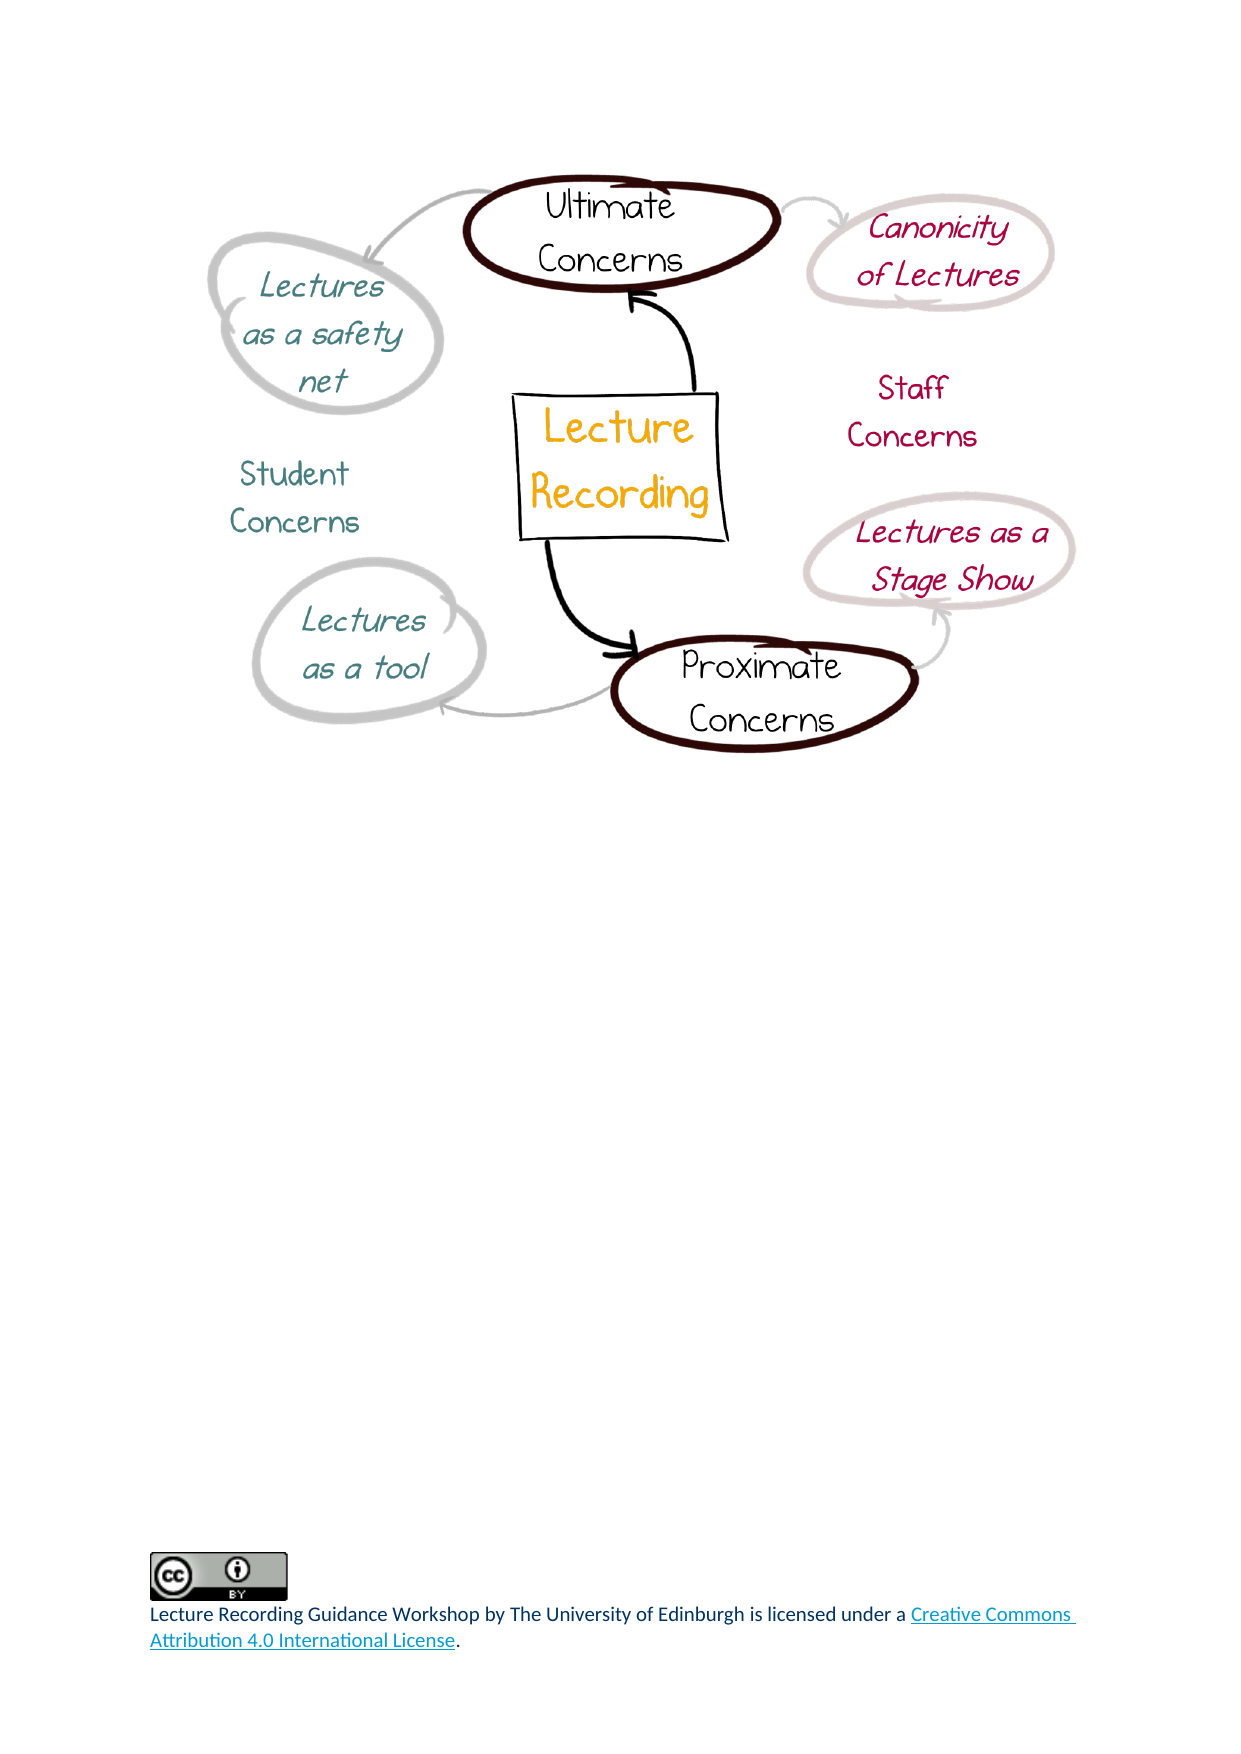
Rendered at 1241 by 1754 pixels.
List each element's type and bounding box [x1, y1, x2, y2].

picture [150, 150, 1091, 795]
picture [150, 1552, 288, 1601]
